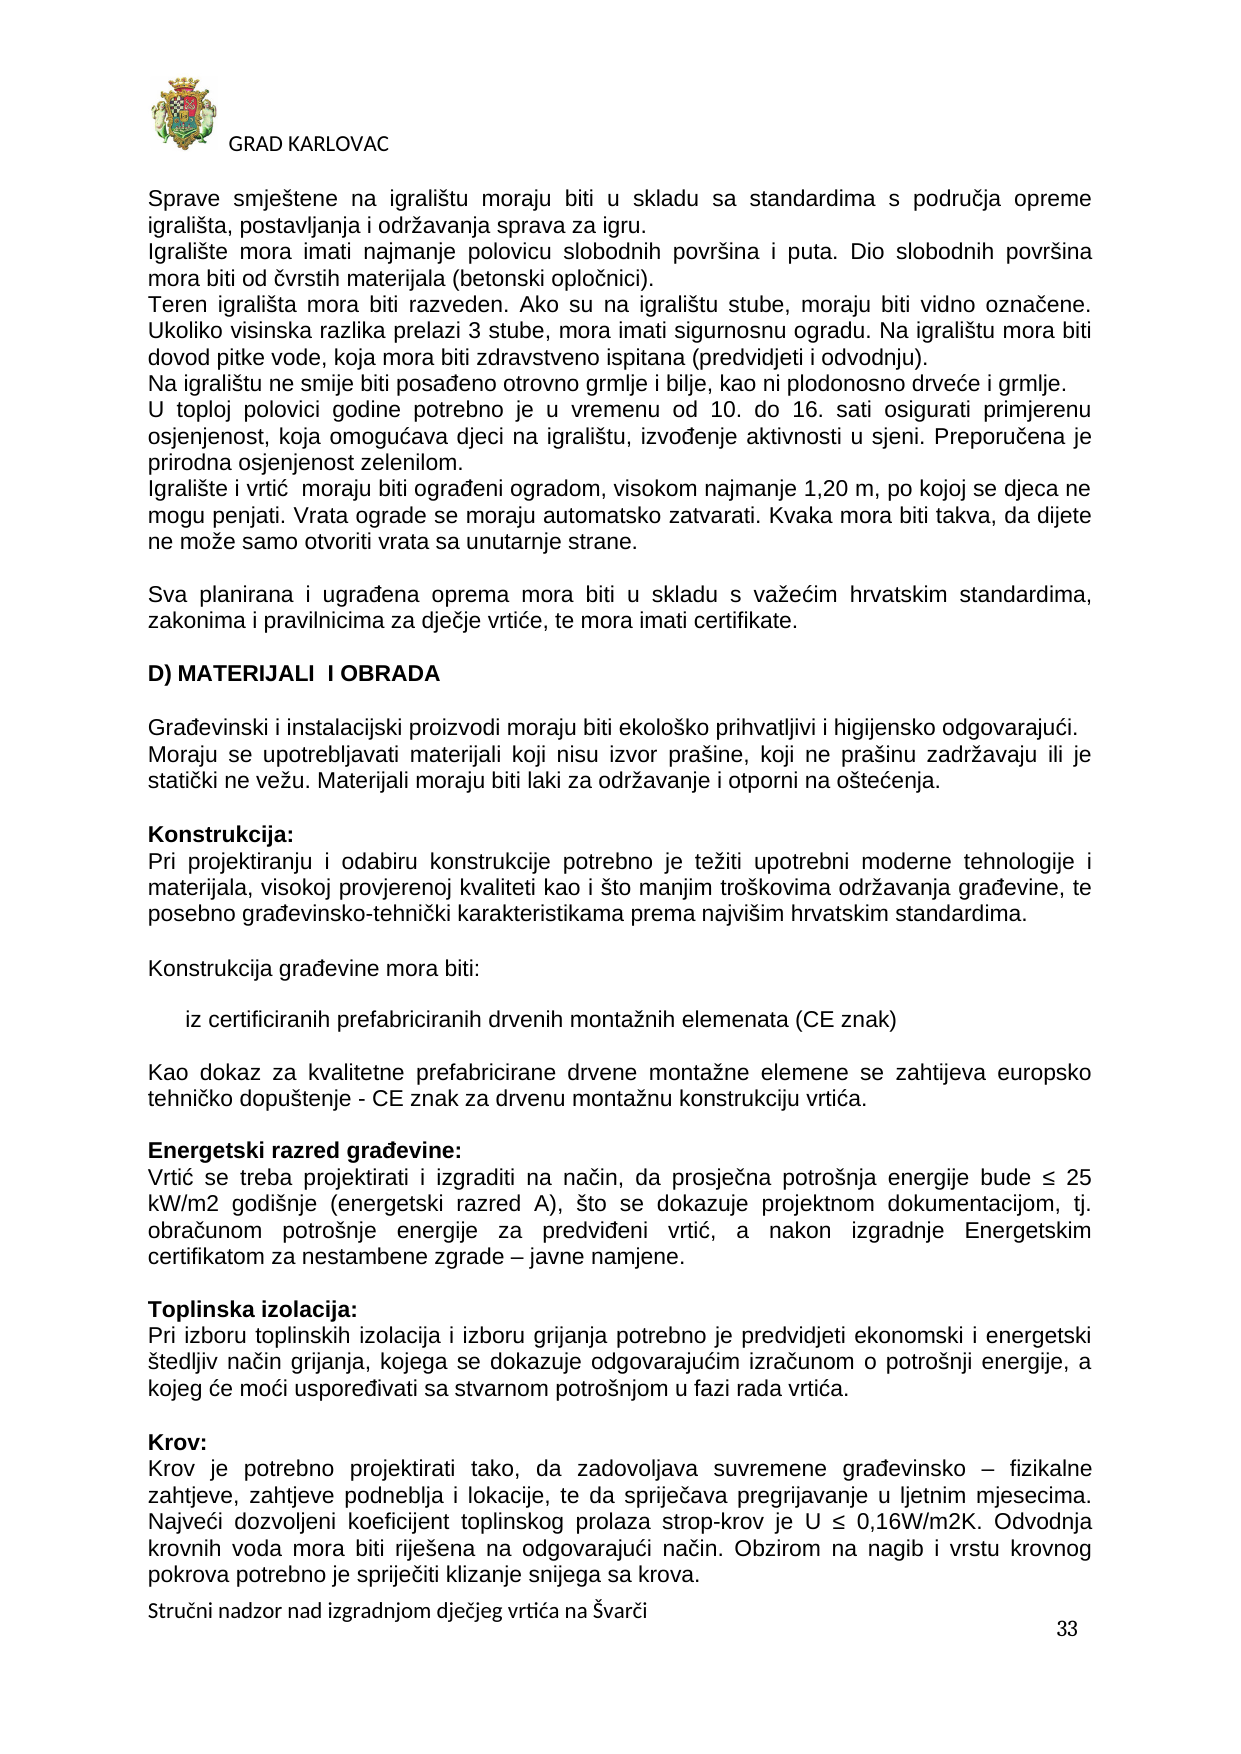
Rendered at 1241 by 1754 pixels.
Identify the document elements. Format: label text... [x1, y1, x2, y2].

text Kao dokaz za kvalitetne prefabricirane drvene montažne elemene se zahtijeva europsko tehničko dopuštenje - CE znak za drvenu montažnu konstrukciju vrtića. [148, 1058, 1093, 1111]
text Pri izboru toplinskih izolacija i izboru grijanja potrebno je predvidjeti ekonomski i energetski štedljiv način grijanja, kojega se dokazuje odgovarajućim izračunom o potrošnji energije, a kojeg će moći uspoređivati sa stvarnom potrošnjom u fazi rada vrtića. [148, 1322, 1093, 1401]
text Igralište mora imati najmanje polovicu slobodnih površina i puta. Dio slobodnih površina mora biti od čvrstih materijala (betonski opločnici). [148, 238, 1093, 291]
text Konstrukcija: [148, 821, 1093, 848]
text Na igralištu ne smije biti posađeno otrovno grmlje i bilje, kao ni plodonosno drveće i grmlje. [148, 370, 1093, 396]
list MATERIJALI I OBRADA [148, 660, 1093, 686]
text Pri projektiranju i odabiru konstrukcije potrebno je težiti upotrebni moderne tehnologije i materijala, visokoj provjerenoj kvaliteti kao i što manjim troškovima održavanja građevine, te posebno građevinsko-tehnički karakteristikama prema najvišim hrvatskim standardima. [148, 848, 1093, 927]
text Krov je potrebno projektirati tako, da zadovoljava suvremene građevinsko – fizikalne zahtjeve, zahtjeve podneblja i lokacije, te da spriječava pregrijavanje u ljetnim mjesecima. Najveći dozvoljeni koeficijent toplinskog prolaza strop-krov je U ≤ 0,16W/m2K. Odvodnja krovnih voda mora biti riješena na odgovarajući način. Obzirom na nagib i vrstu krovnog pokrova potrebno je spriječiti klizanje snijega sa krova. [148, 1455, 1093, 1587]
text Konstrukcija građevine mora biti: [148, 955, 1093, 981]
picture [147, 73, 219, 152]
text iz certificiranih prefabriciranih drvenih montažnih elemenata (CE znak) [185, 1006, 1093, 1032]
text Moraju se upotrebljavati materijali koji nisu izvor prašine, koji ne prašinu zadržavaju ili je statički ne vežu. Materijali moraju biti laki za održavanje i otporni na oštećenja. [148, 741, 1093, 793]
text Igralište i vrtić moraju biti ograđeni ogradom, visokom najmanje , po kojoj se djeca ne mogu penjati. Vrata ograde se moraju automatsko zatvarati. Kvaka mora biti takva, da dijete ne može samo otvoriti vrata sa unutarnje strane. [148, 475, 1093, 554]
text Vrtić se treba projektirati i izgraditi na način, da prosječna potrošnja energije bude ≤ 25 kW/m2 godišnje (energetski razred A), što se dokazuje projektnom dokumentacijom, tj. obračunom potrošnje energije za predviđeni vrtić, a nakon izgradnje Energetskim certifikatom za nestambene zgrade – javne namjene. [148, 1164, 1093, 1269]
text Sprave smještene na igralištu moraju biti u skladu sa standardima s područja opreme igrališta, postavljanja i održavanja sprava za igru. [148, 185, 1093, 238]
text Toplinska izolacija: [148, 1296, 1093, 1322]
text Energetski razred građevine: [148, 1137, 1093, 1164]
text Građevinski i instalacijski proizvodi moraju biti ekološko prihvatljivi i higijensko odgovarajući. [148, 714, 1093, 741]
text U toploj polovici godine potrebno je u vremenu od 10. do 16. sati osigurati primjerenu osjenjenost, koja omogućava djeci na igralištu, izvođenje aktivnosti u sjeni. Preporučena je prirodna osjenjenost zelenilom. [148, 396, 1093, 475]
text Teren igrališta mora biti razveden. Ako su na igralištu stube, moraju biti vidno označene. Ukoliko visinska razlika prelazi 3 stube, mora imati sigurnosnu ogradu. Na igralištu mora biti dovod pitke vode, koja mora biti zdravstveno ispitana (predvidjeti i odvodnju). [148, 291, 1093, 370]
text Krov: [148, 1429, 1093, 1455]
text Sva planirana i ugrađena oprema mora biti u skladu s važećim hrvatskim standardima, zakonima i pravilnicima za dječje vrtiće, te mora imati certifikate. [148, 581, 1093, 633]
